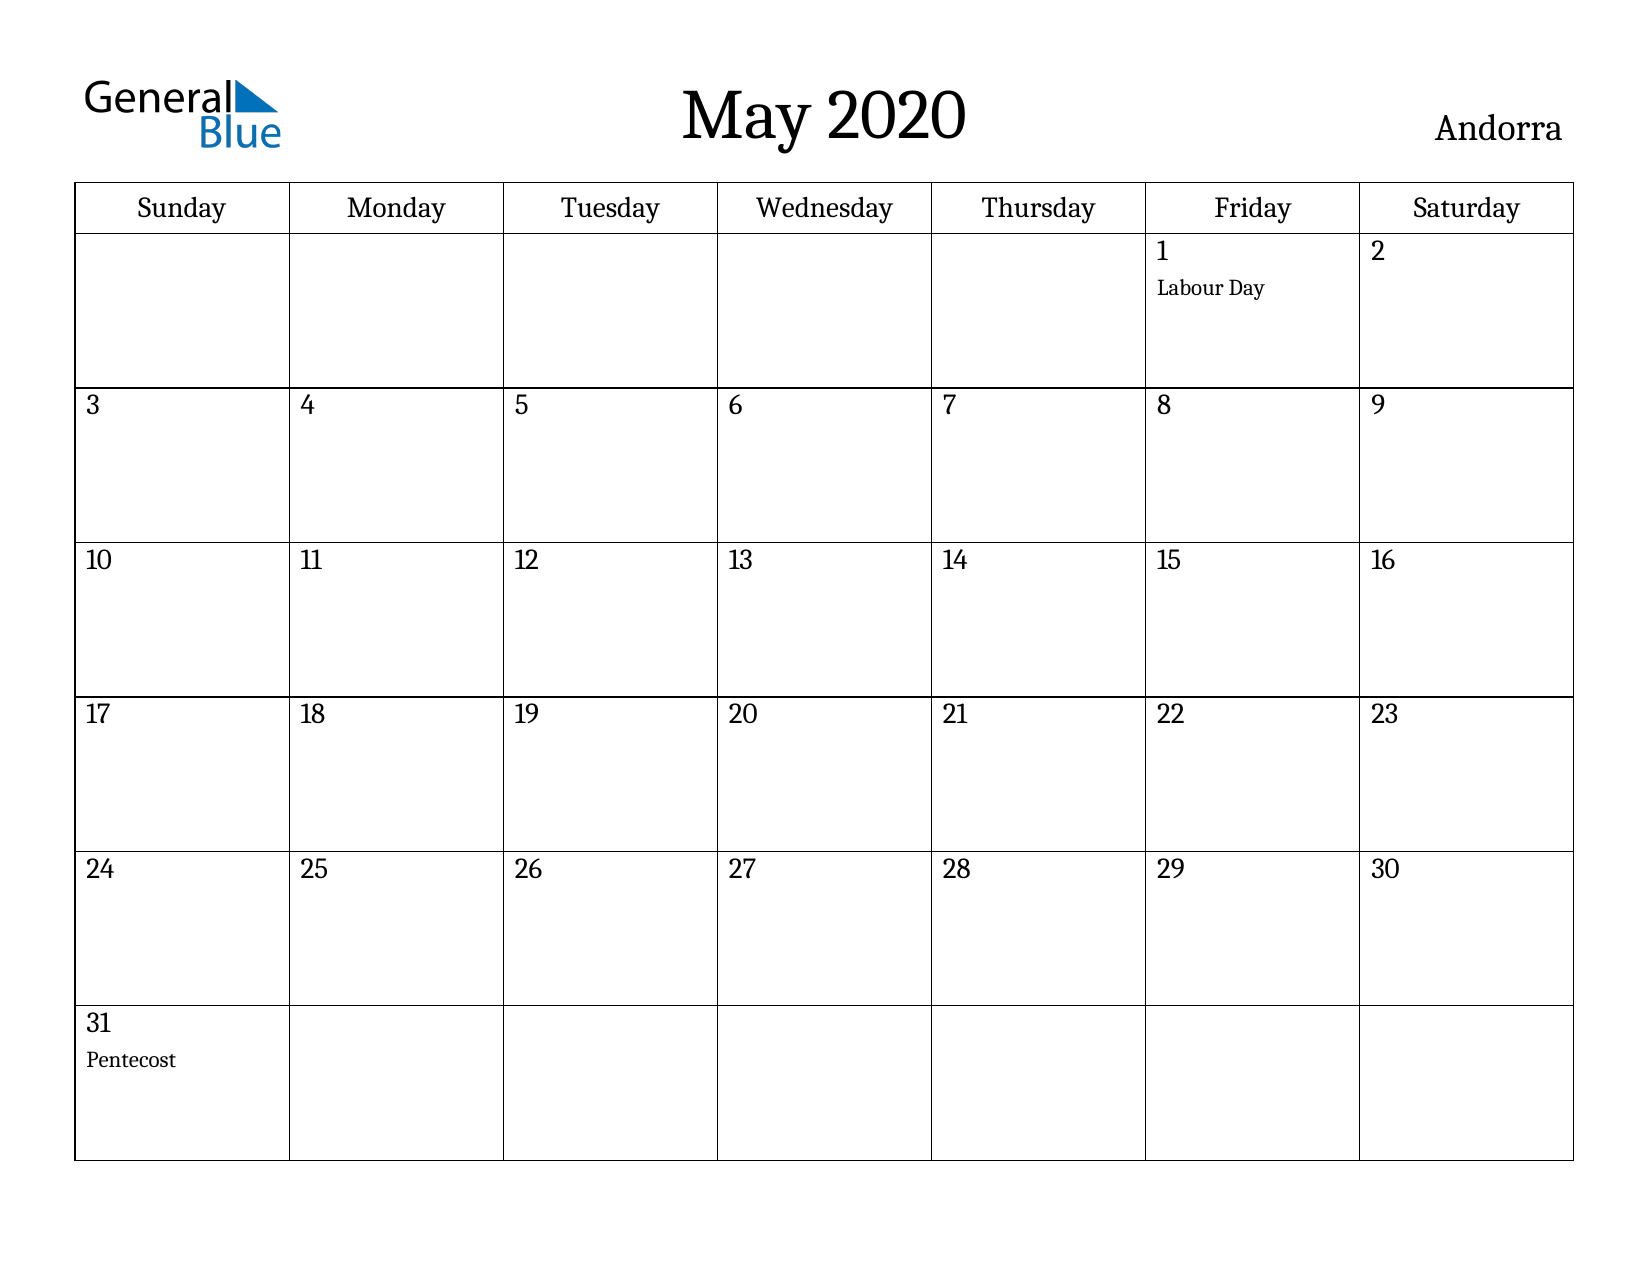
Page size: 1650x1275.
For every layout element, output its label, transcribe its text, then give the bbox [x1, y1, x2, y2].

table_cell 28 [932, 852, 1145, 893]
table_cell [932, 1006, 1145, 1047]
table_cell [290, 429, 503, 542]
table_cell [718, 1047, 931, 1160]
table_cell [1360, 738, 1573, 851]
table_cell [76, 234, 289, 275]
table_cell [932, 234, 1145, 275]
table_cell [1360, 893, 1573, 1005]
table_cell 19 [504, 698, 717, 738]
table_cell Thursday [932, 183, 1145, 233]
table_header Andorra [1146, 75, 1574, 182]
table_cell 11 [290, 543, 503, 584]
table_cell 14 [932, 543, 1145, 584]
table_cell 30 [1360, 852, 1573, 893]
table_cell 15 [1146, 543, 1359, 584]
table_cell [718, 584, 931, 696]
table_cell Saturday [1360, 183, 1573, 233]
picture [85, 80, 281, 148]
table_cell [1146, 584, 1359, 696]
table_cell [290, 234, 503, 275]
table_cell [76, 429, 289, 542]
table_cell [290, 1047, 503, 1160]
table_cell [932, 1047, 1145, 1160]
table_cell [504, 584, 717, 696]
table_cell [1360, 584, 1573, 696]
table_cell [1146, 1047, 1359, 1160]
table_header [75, 75, 503, 182]
table_cell [290, 738, 503, 851]
table_cell [76, 275, 289, 387]
table_cell 10 [76, 543, 289, 584]
table_cell [76, 893, 289, 1005]
table_cell Sunday [76, 183, 289, 233]
table_cell 12 [504, 543, 717, 584]
table_cell [718, 234, 931, 275]
table_cell 22 [1146, 698, 1359, 738]
table_cell [290, 275, 503, 387]
table_cell [718, 738, 931, 851]
table_cell 17 [76, 698, 289, 738]
table_cell [1360, 429, 1573, 542]
table_cell 3 [76, 389, 289, 429]
table_cell 23 [1360, 698, 1573, 738]
table_cell [504, 1006, 717, 1047]
table_cell [932, 893, 1145, 1005]
table_header May 2020 [503, 75, 1146, 182]
table_cell [718, 1006, 931, 1047]
table_cell [1146, 738, 1359, 851]
table_cell [1360, 1006, 1573, 1047]
table_cell [1360, 275, 1573, 387]
table_cell [76, 738, 289, 851]
table_cell 16 [1360, 543, 1573, 584]
table_cell [932, 738, 1145, 851]
table_cell [504, 1047, 717, 1160]
table_cell 4 [290, 389, 503, 429]
table_cell 2 [1360, 234, 1573, 275]
table_cell [504, 275, 717, 387]
table_cell Wednesday [718, 183, 931, 233]
table_cell 7 [932, 389, 1145, 429]
table_cell [932, 429, 1145, 542]
table_cell 25 [290, 852, 503, 893]
table_cell [504, 893, 717, 1005]
table_cell 29 [1146, 852, 1359, 893]
table_cell Friday [1146, 183, 1359, 233]
table_cell [1360, 1047, 1573, 1160]
table_cell [290, 893, 503, 1005]
table_cell [504, 738, 717, 851]
table_cell Monday [290, 183, 503, 233]
table_cell [290, 1006, 503, 1047]
table_cell Labour Day [1146, 275, 1359, 387]
table_cell 26 [504, 852, 717, 893]
table_cell 18 [290, 698, 503, 738]
table_cell 8 [1146, 389, 1359, 429]
table_cell 27 [718, 852, 931, 893]
table_cell [504, 429, 717, 542]
table_cell [76, 584, 289, 696]
table_cell [718, 429, 931, 542]
table_cell [1146, 1006, 1359, 1047]
table_cell [932, 584, 1145, 696]
table_cell 21 [932, 698, 1145, 738]
table_cell [718, 893, 931, 1005]
table_cell [932, 275, 1145, 387]
table_cell 5 [504, 389, 717, 429]
table_cell 31 [76, 1006, 289, 1047]
table_cell Tuesday [504, 183, 717, 233]
table_cell 24 [76, 852, 289, 893]
table_cell [1146, 429, 1359, 542]
table_cell [290, 584, 503, 696]
table_cell Pentecost [76, 1047, 289, 1160]
table_cell 13 [718, 543, 931, 584]
table_cell 6 [718, 389, 931, 429]
table_cell 1 [1146, 234, 1359, 275]
table_cell [504, 234, 717, 275]
table_cell [718, 275, 931, 387]
table_cell 9 [1360, 389, 1573, 429]
table_cell [1146, 893, 1359, 1005]
table_cell 20 [718, 698, 931, 738]
